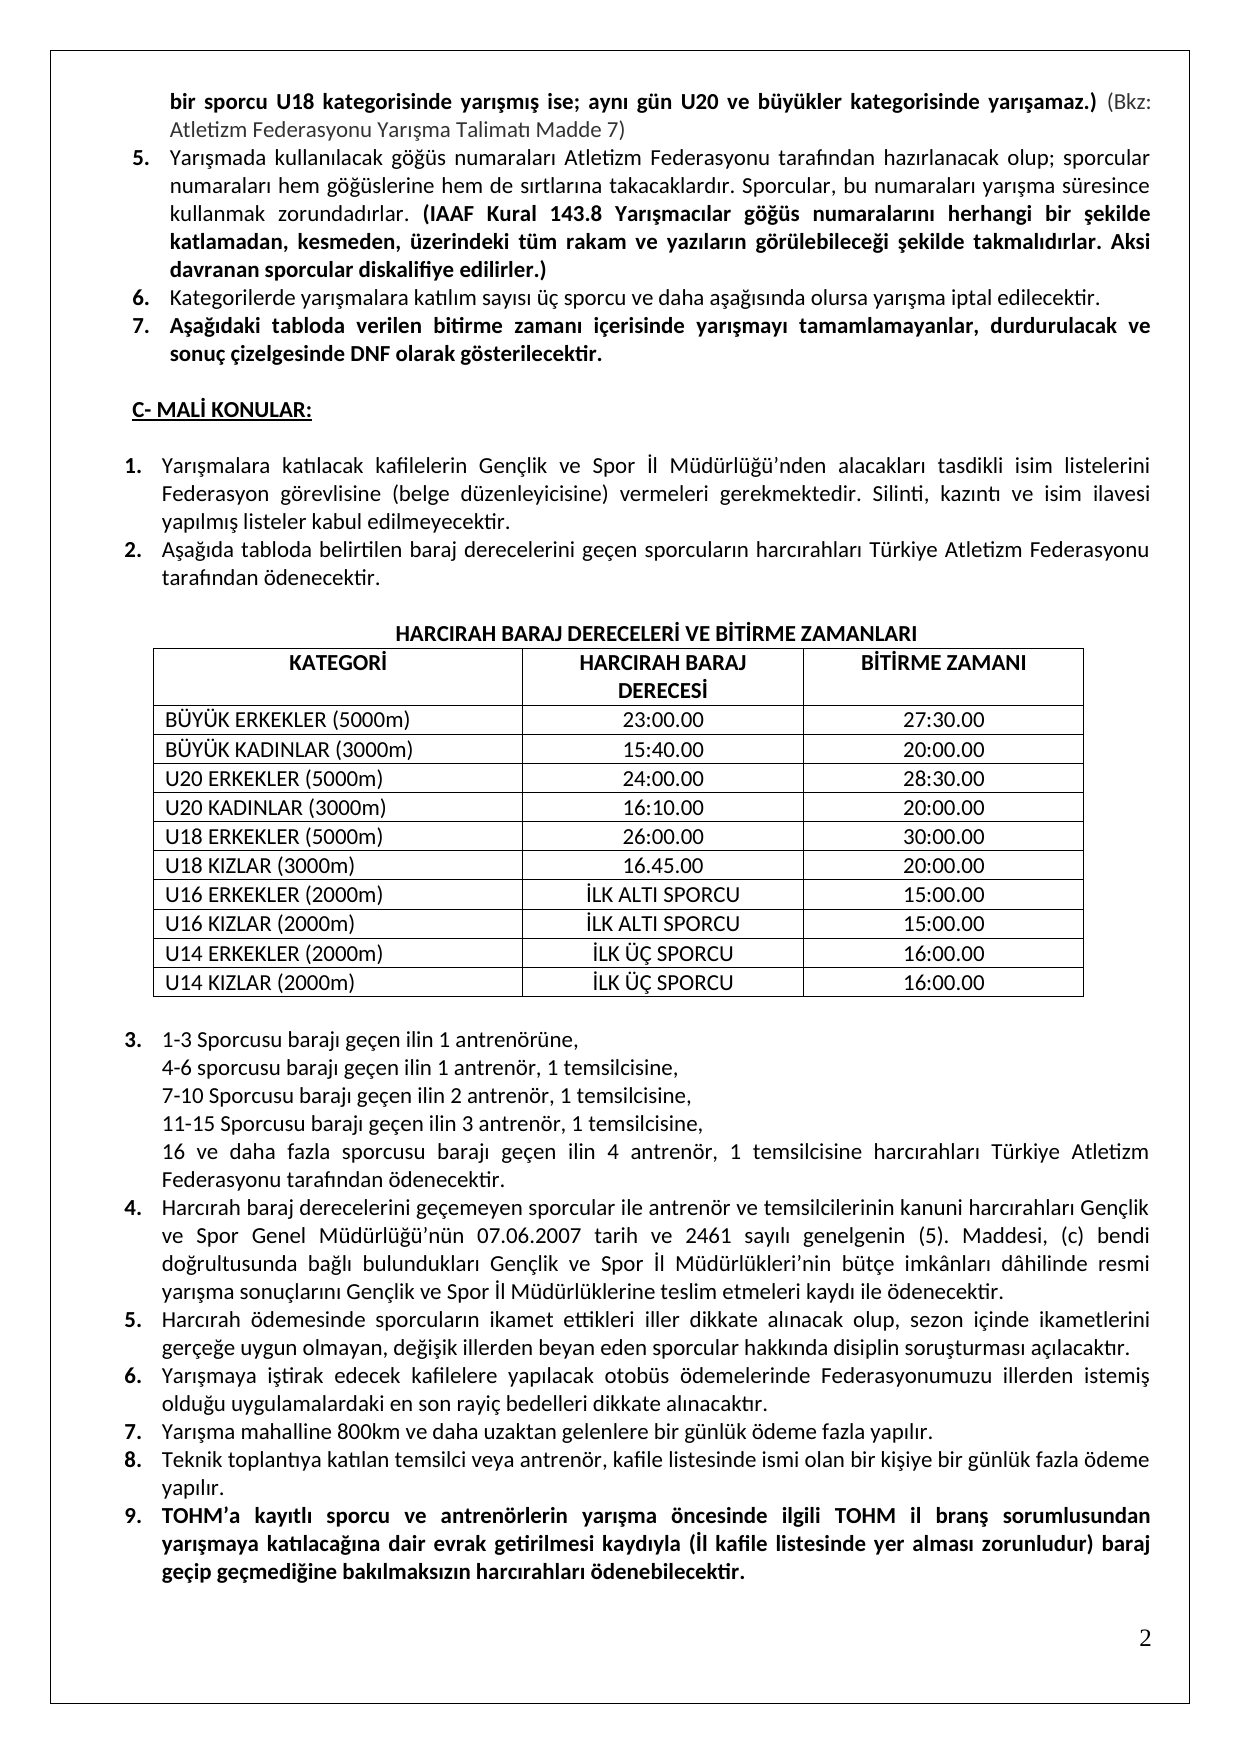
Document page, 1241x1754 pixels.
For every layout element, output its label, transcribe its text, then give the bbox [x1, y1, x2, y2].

table_header HARCIRAH BARAJ DERECESİ [523, 649, 803, 704]
table_cell 20:00.00 [804, 851, 1083, 879]
table_cell U20 ERKEKLER (5000m) [154, 764, 522, 792]
table_cell U14 KIZLAR (2000m) [154, 968, 522, 996]
list 1-3 Sporcusu barajı geçen ilin 1 antrenörüne, [124, 1025, 1152, 1053]
text 11-15 Sporcusu barajı geçen ilin 3 antrenör, 1 temsilcisine, [162, 1109, 1152, 1137]
table_cell İLK ÜÇ SPORCU [523, 939, 803, 967]
text 16 ve daha fazla sporcusu barajı geçen ilin 4 antrenör, 1 temsilcisine harcırahları Türkiye Atletizm Federasyonu tarafından ödenecektir. [162, 1137, 1152, 1193]
table_cell 24:00.00 [523, 764, 803, 792]
table_cell 20:00.00 [804, 735, 1083, 763]
table_cell U18 ERKEKLER (5000m) [154, 822, 522, 850]
table_cell U20 KADINLAR (3000m) [154, 793, 522, 821]
table_cell U16 ERKEKLER (2000m) [154, 880, 522, 908]
table_cell 26:00.00 [523, 822, 803, 850]
list Aşağıda tabloda belirtilen baraj derecelerini geçen sporcuların harcırahları Türkiye Atletizm Federasyonu tarafından ödenecektir. [124, 535, 1152, 591]
text 7-10 Sporcusu barajı geçen ilin 2 antrenör, 1 temsilcisine, [162, 1081, 1152, 1109]
table_cell U14 ERKEKLER (2000m) [154, 939, 522, 967]
text C- MALİ KONULAR: [132, 395, 1152, 423]
table_cell 16:10.00 [523, 793, 803, 821]
table_cell BÜYÜK KADINLAR (3000m) [154, 735, 522, 763]
table_cell 16:00.00 [804, 968, 1083, 996]
list TOHM’a kayıtlı sporcu ve antrenörlerin yarışma öncesinde ilgili TOHM il branş sorumlusundan yarışmaya katılacağına dair evrak getirilmesi kaydıyla (İl kafile listesinde yer alması zorunludur) baraj geçip geçmediğine bakılmaksızın harcırahları ödenebilecektir. [124, 1501, 1152, 1585]
text 4-6 sporcusu barajı geçen ilin 1 antrenör, 1 temsilcisine, [162, 1053, 1152, 1081]
list Teknik toplantıya katılan temsilci veya antrenör, kafile listesinde ismi olan bir kişiye bir günlük fazla ödeme yapılır. [124, 1445, 1152, 1501]
table_cell 20:00.00 [804, 793, 1083, 821]
table_header BİTİRME ZAMANI [804, 649, 1083, 704]
table_header KATEGORİ [154, 649, 522, 704]
list Aşağıdaki tabloda verilen bitirme zamanı içerisinde yarışmayı tamamlamayanlar, durdurulacak ve sonuç çizelgesinde DNF olarak gösterilecektir. [132, 311, 1152, 367]
table_cell İLK ALTI SPORCU [523, 880, 803, 908]
list Yarışma mahalline 800km ve daha uzaktan gelenlere bir günlük ödeme fazla yapılır. [124, 1417, 1152, 1445]
list Yarışmada kullanılacak göğüs numaraları Atletizm Federasyonu tarafından hazırlanacak olup; sporcular numaraları hem göğüslerine hem de sırtlarına takacaklardır. Sporcular, bu numaraları yarışma süresince kullanmak zorundadırlar. (IAAF Kural 143.8 Yarışmacılar göğüs numaralarını herhangi bir şekilde katlamadan, kesmeden, üzerindeki tüm rakam ve yazıların görülebileceği şekilde takmalıdırlar. Aksi davranan sporcular diskalifiye edilirler.) [132, 143, 1152, 283]
list Yarışmalara katılacak kafilelerin Gençlik ve Spor İl Müdürlüğü’nden alacakları tasdikli isim listelerini Federasyon görevlisine (belge düzenleyicisine) vermeleri gerekmektedir. Silinti, kazıntı ve isim ilavesi yapılmış listeler kabul edilmeyecektir. [124, 451, 1152, 535]
table_cell 16:00.00 [804, 939, 1083, 967]
text bir sporcu U18 kategorisinde yarışmış ise; aynı gün U20 ve büyükler kategorisinde yarışamaz.) (Bkz: Atletizm Federasyonu Yarışma Talimatı Madde 7) [169, 87, 1152, 143]
table_cell İLK ALTI SPORCU [523, 910, 803, 938]
table_cell U16 KIZLAR (2000m) [154, 910, 522, 938]
table_cell İLK ÜÇ SPORCU [523, 968, 803, 996]
list Kategorilerde yarışmalara katılım sayısı üç sporcu ve daha aşağısında olursa yarışma iptal edilecektir. [132, 283, 1152, 311]
table_cell BÜYÜK ERKEKLER (5000m) [154, 706, 522, 734]
list Harcırah ödemesinde sporcuların ikamet ettikleri iller dikkate alınacak olup, sezon içinde ikametlerini gerçeğe uygun olmayan, değişik illerden beyan eden sporcular hakkında disiplin soruşturması açılacaktır. [124, 1305, 1152, 1361]
text HARCIRAH BARAJ DERECELERİ VE BİTİRME ZAMANLARI [162, 619, 1152, 647]
table_cell U18 KIZLAR (3000m) [154, 851, 522, 879]
table_cell 15:40.00 [523, 735, 803, 763]
table_cell 15:00.00 [804, 910, 1083, 938]
table_cell 16.45.00 [523, 851, 803, 879]
table_cell 28:30.00 [804, 764, 1083, 792]
table_cell 30:00.00 [804, 822, 1083, 850]
table_cell 23:00.00 [523, 706, 803, 734]
table_cell 15:00.00 [804, 880, 1083, 908]
list Yarışmaya iştirak edecek kafilelere yapılacak otobüs ödemelerinde Federasyonumuzu illerden istemiş olduğu uygulamalardaki en son rayiç bedelleri dikkate alınacaktır. [124, 1361, 1152, 1417]
list Harcırah baraj derecelerini geçemeyen sporcular ile antrenör ve temsilcilerinin kanuni harcırahları Gençlik ve Spor Genel Müdürlüğü’nün 07.06.2007 tarih ve 2461 sayılı genelgenin (5). Maddesi, (c) bendi doğrultusunda bağlı bulundukları Gençlik ve Spor İl Müdürlükleri’nin bütçe imkânları dâhilinde resmi yarışma sonuçlarını Gençlik ve Spor İl Müdürlüklerine teslim etmeleri kaydı ile ödenecektir. [124, 1193, 1152, 1305]
table_cell 27:30.00 [804, 706, 1083, 734]
